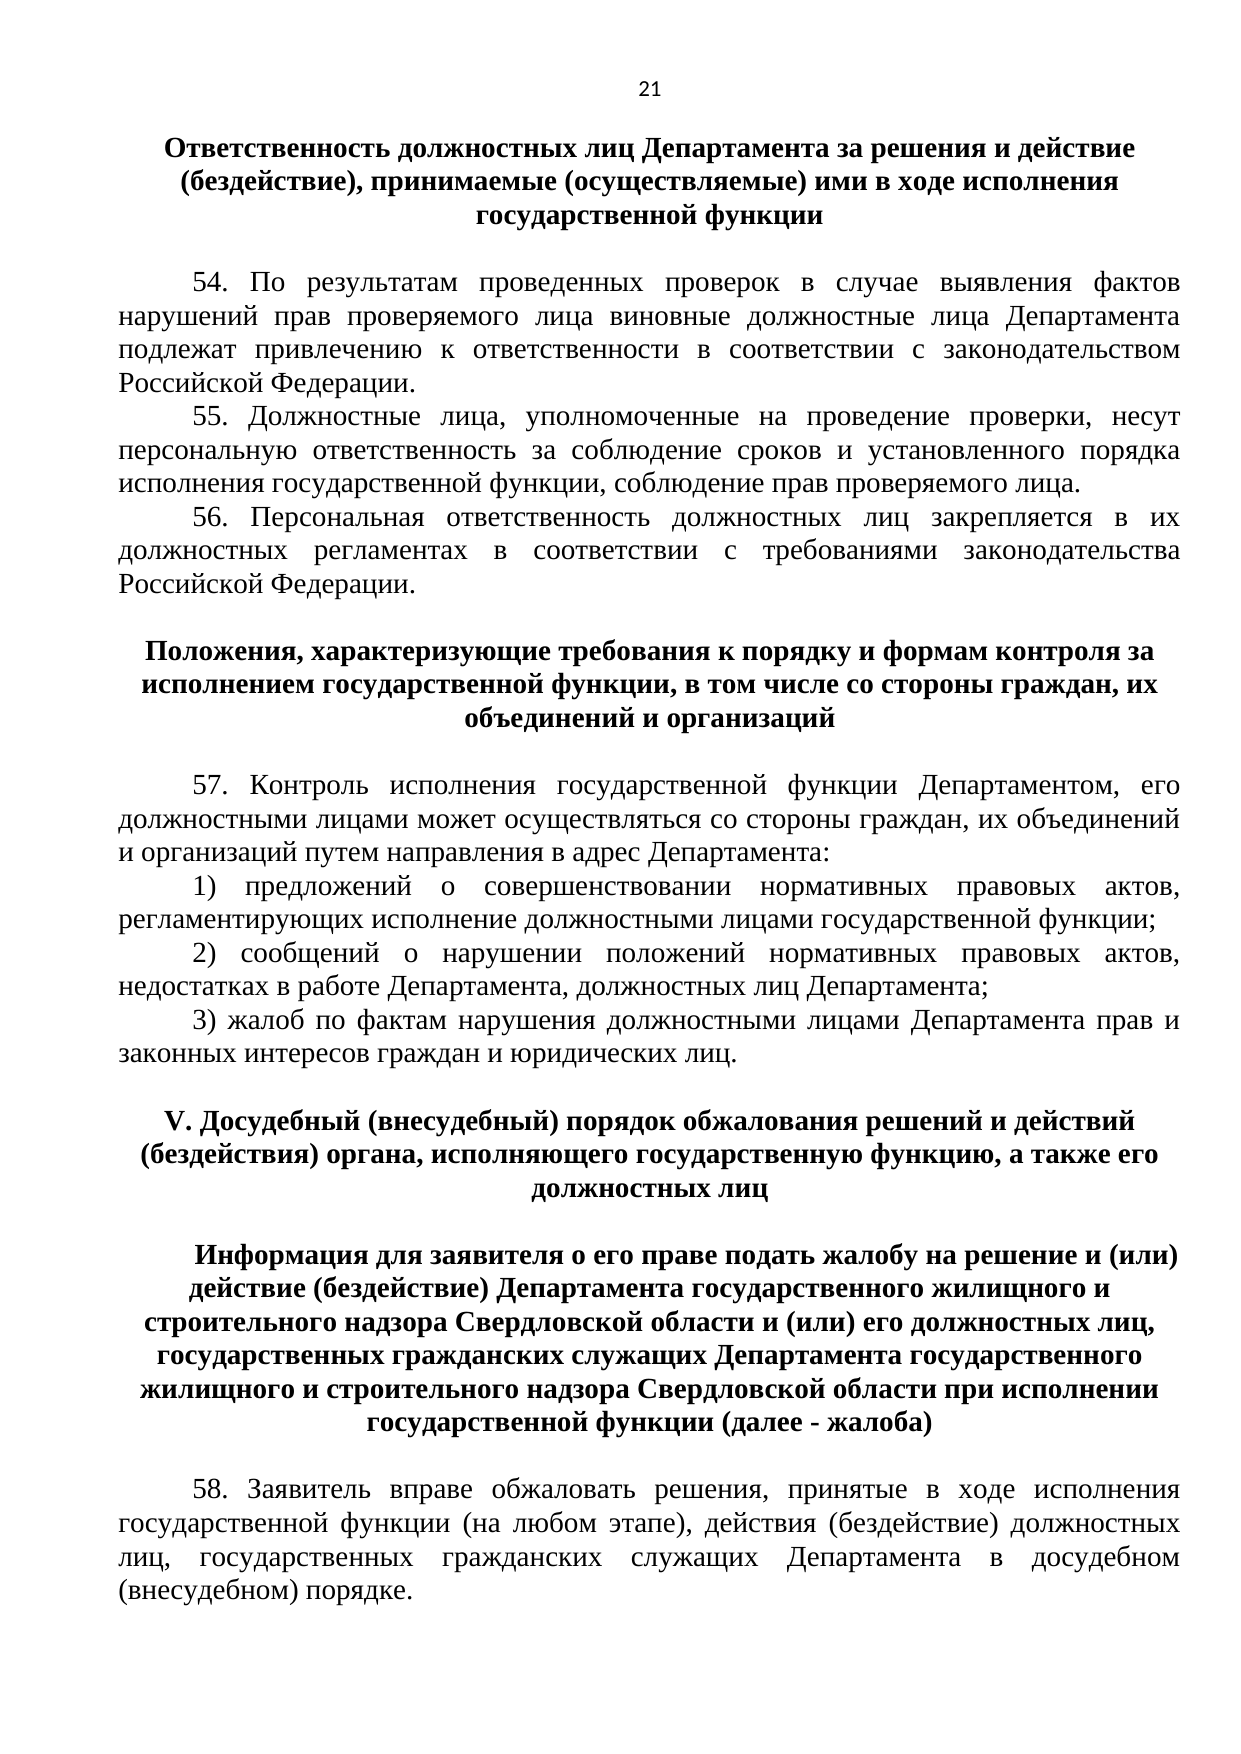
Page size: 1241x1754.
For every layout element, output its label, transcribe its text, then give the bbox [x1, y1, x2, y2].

text 3) жалоб по фактам нарушения должностными лицами Департамента прав и законных интересов граждан и юридических лиц. [118, 1002, 1181, 1069]
text 58. Заявитель вправе обжаловать решения, принятые в ходе исполнения государственной функции (на любом этапе), действия (бездействие) должностных лиц, государственных гражданских служащих Департамента в досудебном (внесудебном) порядке. [118, 1472, 1181, 1606]
text V. Досудебный (внесудебный) порядок обжалования решений и действий (бездействия) органа, исполняющего государственную функцию, а также его должностных лиц [118, 1103, 1181, 1203]
text Ответственность должностных лиц Департамента за решения и действие (бездействие), принимаемые (осуществляемые) ими в ходе исполнения государственной функции [118, 130, 1181, 231]
text 56. Персональная ответственность должностных лиц закрепляется в их должностных регламентах в соответствии с требованиями законодательства Российской Федерации. [118, 499, 1181, 599]
text Информация для заявителя о его праве подать жалобу на решение и (или) действие (бездействие) Департамента государственного жилищного и строительного надзора Свердловской области и (или) его должностных лиц, государственных гражданских служащих Департамента государственного жилищного и строительного надзора Свердловской области при исполнении государственной функции (далее - жалоба) [118, 1237, 1181, 1438]
text Положения, характеризующие требования к порядку и формам контроля за исполнением государственной функции, в том числе со стороны граждан, их объединений и организаций [118, 633, 1181, 734]
text 54. По результатам проведенных проверок в случае выявления фактов нарушений прав проверяемого лица виновные должностные лица Департамента подлежат привлечению к ответственности в соответствии с законодательством Российской Федерации. [118, 264, 1181, 398]
text 2) сообщений о нарушении положений нормативных правовых актов, недостатках в работе Департамента, должностных лиц Департамента; [118, 935, 1181, 1002]
text 57. Контроль исполнения государственной функции Департаментом, его должностными лицами может осуществляться со стороны граждан, их объединений и организаций путем направления в адрес Департамента: [118, 767, 1181, 868]
text 1) предложений о совершенствовании нормативных правовых актов, регламентирующих исполнение должностными лицами государственной функции; [118, 868, 1181, 935]
text 55. Должностные лица, уполномоченные на проведение проверки, несут персональную ответственность за соблюдение сроков и установленного порядка исполнения государственной функции, соблюдение прав проверяемого лица. [118, 398, 1181, 499]
